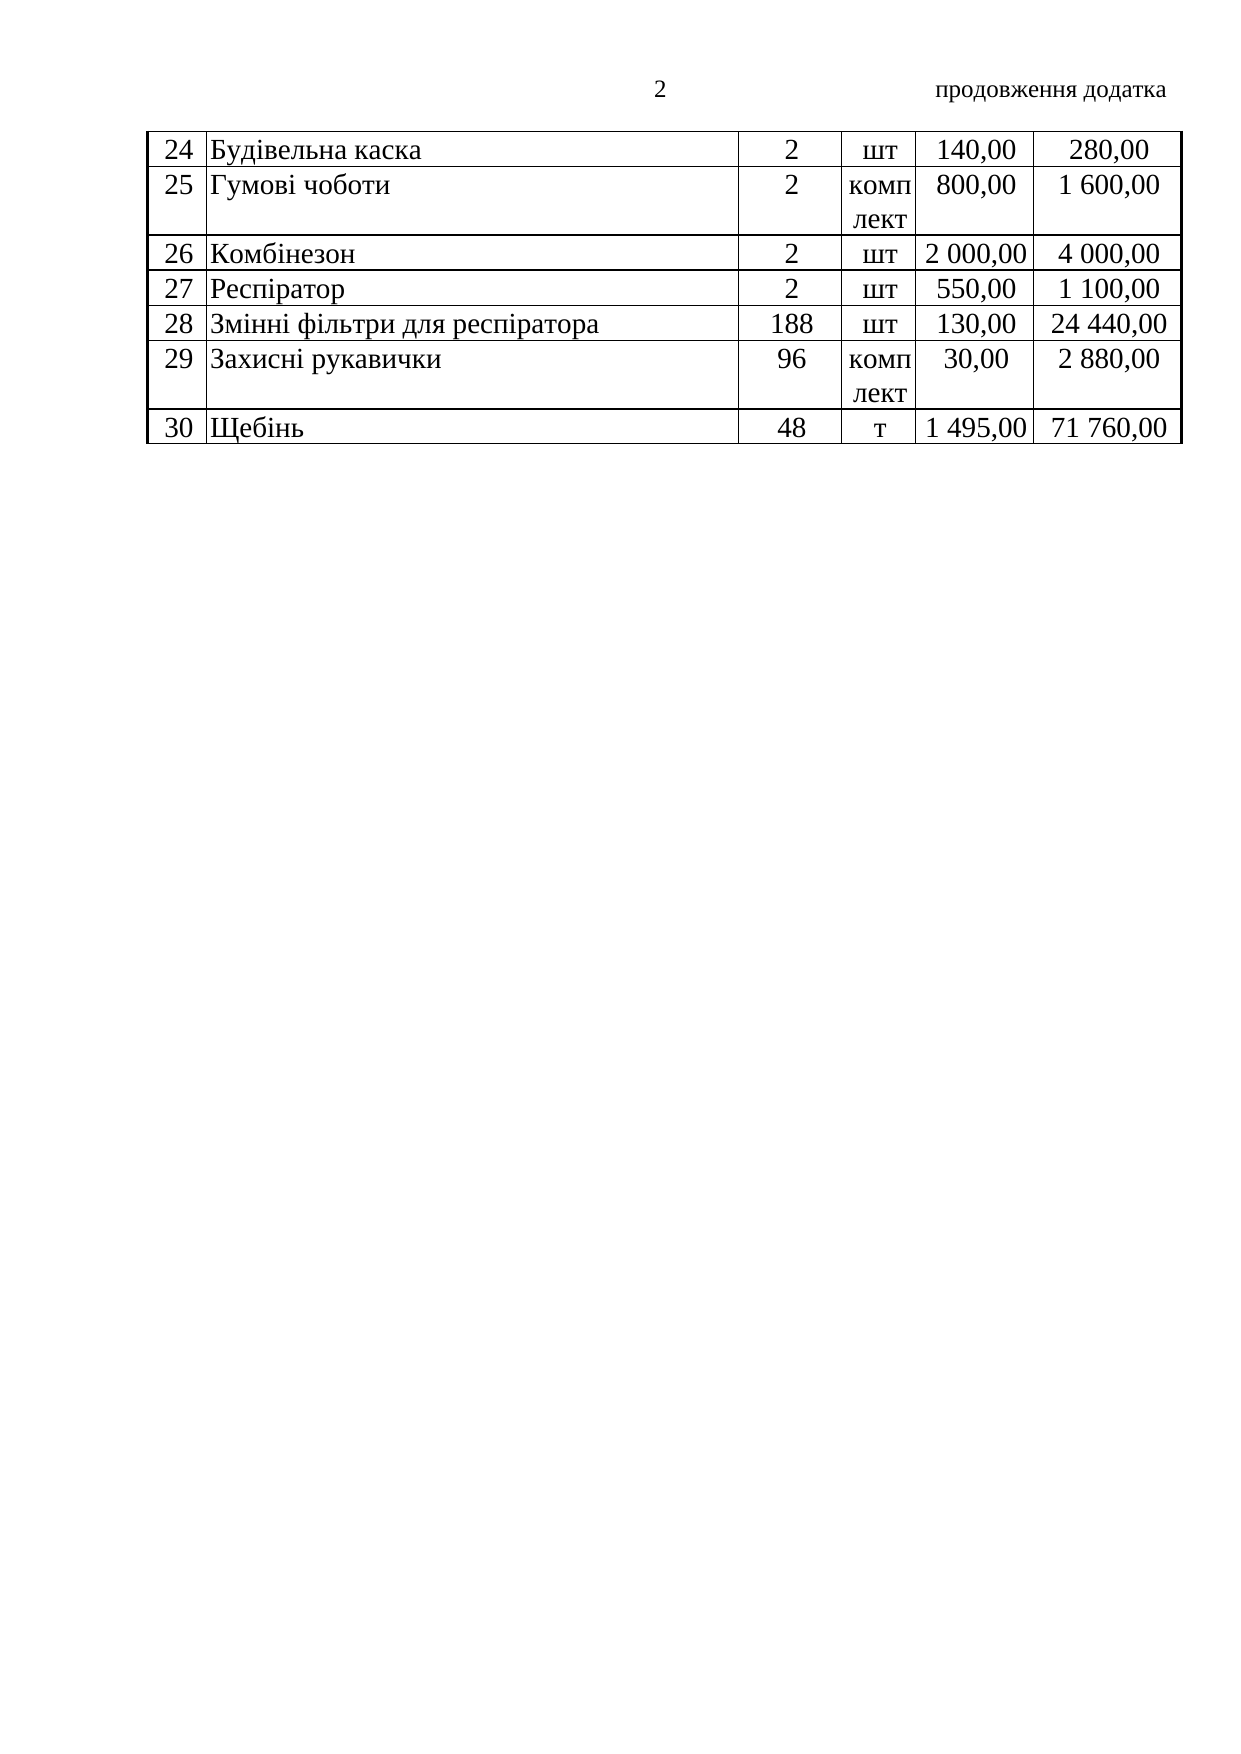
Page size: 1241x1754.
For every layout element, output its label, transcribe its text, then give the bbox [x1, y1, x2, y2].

table_cell 27 [149, 271, 206, 304]
table_cell т [842, 410, 915, 443]
table_cell 28 [149, 306, 206, 339]
table_cell 29 [149, 341, 206, 408]
table_cell Захисні рукавички [207, 341, 738, 408]
table_cell шт [842, 271, 915, 304]
table_cell 1 600,00 [1034, 167, 1180, 234]
table_cell Змінні фільтри для респіратора [207, 306, 738, 339]
table_cell шт [842, 132, 915, 166]
table_cell Комбінезон [207, 236, 738, 269]
table_cell 2 000,00 [916, 236, 1033, 269]
table_cell 1 100,00 [1034, 271, 1180, 304]
table_cell 26 [149, 236, 206, 269]
table_cell 24 [149, 132, 206, 166]
table_cell комплект [842, 167, 915, 234]
table_cell Гумові чоботи [207, 167, 738, 234]
table_cell Будівельна каска [207, 132, 738, 166]
table_cell 4 000,00 [1034, 236, 1180, 269]
table_cell 280,00 [1034, 132, 1180, 166]
table_cell шт [842, 236, 915, 269]
table_cell 30,00 [916, 341, 1033, 408]
table_cell комплект [842, 341, 915, 408]
table_cell 2 [739, 271, 841, 304]
table_cell 2 [739, 236, 841, 269]
table_cell 2 [739, 167, 841, 234]
table_cell 130,00 [916, 306, 1033, 339]
table_cell 800,00 [916, 167, 1033, 234]
table_cell 2 [739, 132, 841, 166]
table_cell Респіратор [207, 271, 738, 304]
table_cell 140,00 [916, 132, 1033, 166]
table_cell 24 440,00 [1034, 306, 1180, 339]
table_cell Щебінь [207, 410, 738, 443]
table_cell 1 495,00 [916, 410, 1033, 443]
table_cell 188 [739, 306, 841, 339]
table_cell 48 [739, 410, 841, 443]
table_cell 25 [149, 167, 206, 234]
table_cell шт [842, 306, 915, 339]
table_cell 71 760,00 [1034, 410, 1180, 443]
table_cell 30 [149, 410, 206, 443]
table_cell 96 [739, 341, 841, 408]
table_cell 550,00 [916, 271, 1033, 304]
table_cell 2 880,00 [1034, 341, 1180, 408]
